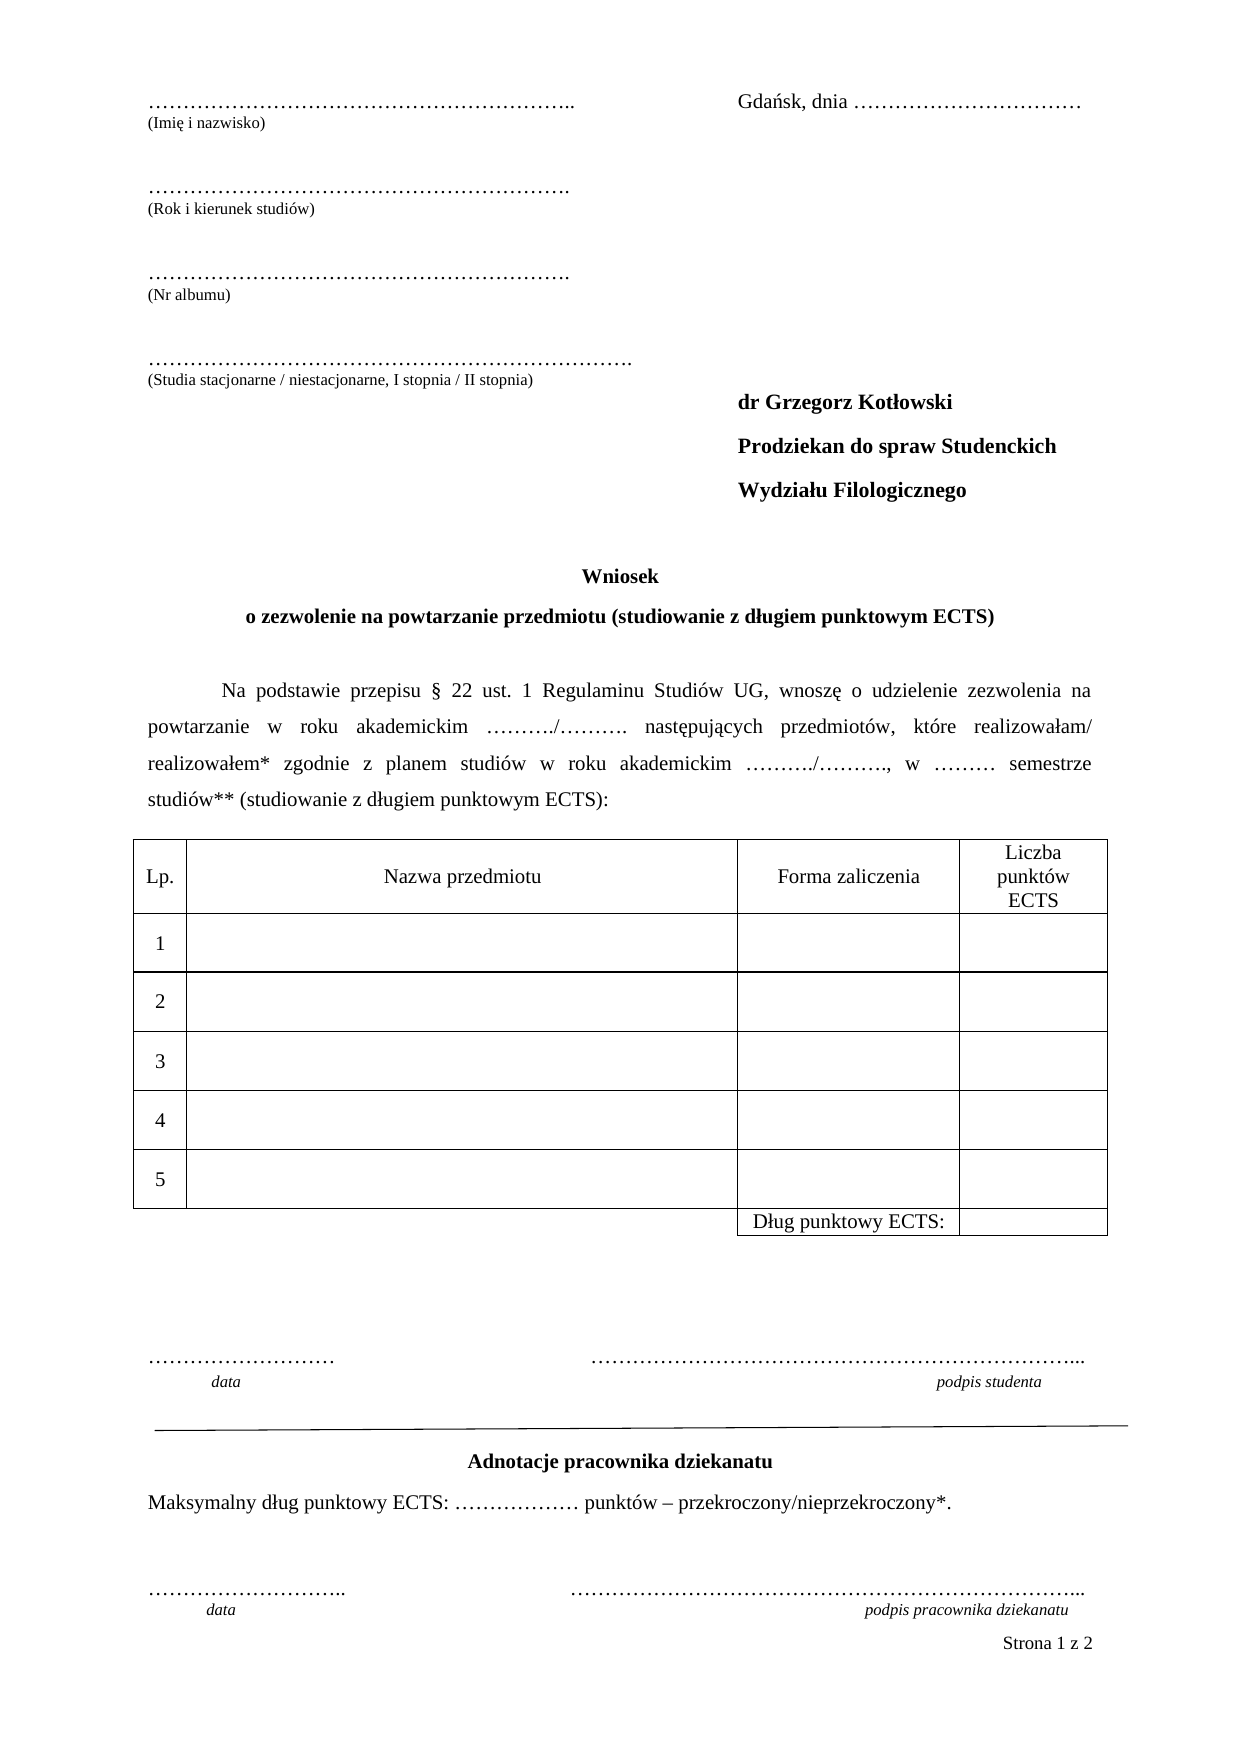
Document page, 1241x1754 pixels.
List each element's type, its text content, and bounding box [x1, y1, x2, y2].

text Maksymalny dług punktowy ECTS: ……………… punktów – przekroczony/nieprzekroczony*. [148, 1490, 1093, 1514]
text (Rok i kierunek studiów) [148, 198, 1093, 218]
table_cell [738, 914, 959, 971]
table_cell [187, 973, 737, 1031]
table_header Liczba punktów ECTS [960, 840, 1107, 912]
text o zezwolenie na powtarzanie przedmiotu (studiowanie z długiem punktowym ECTS) [148, 604, 1093, 628]
table_cell Dług punktowy ECTS: [738, 1209, 959, 1235]
text ……………………………………………………. [148, 174, 1093, 198]
table_cell [960, 1209, 1107, 1235]
table_cell [738, 1032, 959, 1089]
table_header Lp. [134, 840, 186, 912]
table_cell [187, 914, 737, 971]
table_cell 3 [134, 1032, 186, 1089]
table_cell [960, 1091, 1107, 1149]
text (Nr albumu) [148, 284, 1093, 303]
table_cell [960, 973, 1107, 1031]
table_header Nazwa przedmiotu [187, 840, 737, 912]
table_header Forma zaliczenia [738, 840, 959, 912]
text ……………………… ……………………………………………………………... data podpis studenta [148, 1344, 1093, 1392]
text dr Grzegorz Kotłowski [738, 389, 1093, 414]
text Wydziału Filologicznego [738, 477, 1093, 502]
text …………………………………………………….. Gdańsk, dnia …………………………… [148, 89, 1093, 113]
text Wniosek [148, 563, 1093, 588]
text Adnotacje pracownika dziekanatu [148, 1449, 1093, 1473]
table_cell [738, 1150, 959, 1208]
table_cell [960, 914, 1107, 971]
text (Studia stacjonarne / niestacjonarne, I stopnia / II stopnia) [148, 370, 1093, 389]
text ……………………………………………………………. [148, 346, 1093, 370]
table_cell 1 [134, 914, 186, 971]
table_cell [960, 1032, 1107, 1089]
text Prodziekan do spraw Studenckich [738, 433, 1093, 458]
table_cell 4 [134, 1091, 186, 1149]
table_cell [187, 1091, 737, 1149]
table_cell [960, 1150, 1107, 1208]
text (Imię i nazwisko) [148, 113, 1093, 132]
text ……………………….. ………………………………………………………………... data podpis pracownika dziekanatu [148, 1575, 1093, 1619]
table_cell 5 [134, 1150, 186, 1208]
text ……………………………………………………. [148, 260, 1093, 284]
table_cell [187, 1150, 737, 1208]
table_cell 2 [134, 973, 186, 1031]
table_cell [187, 1032, 737, 1089]
table_cell [738, 1091, 959, 1149]
table_cell [738, 973, 959, 1031]
text Na podstawie przepisu § 22 ust. 1 Regulaminu Studiów UG, wnoszę o udzielenie zezwolenia na powtarzanie w roku akademickim ………./………. następujących przedmiotów, które realizowałam/ realizowałem* zgodnie z planem studiów w roku akademickim ………./………., w ……… semestrze studiów** (studiowanie z długiem punktowym ECTS): [148, 678, 1093, 811]
